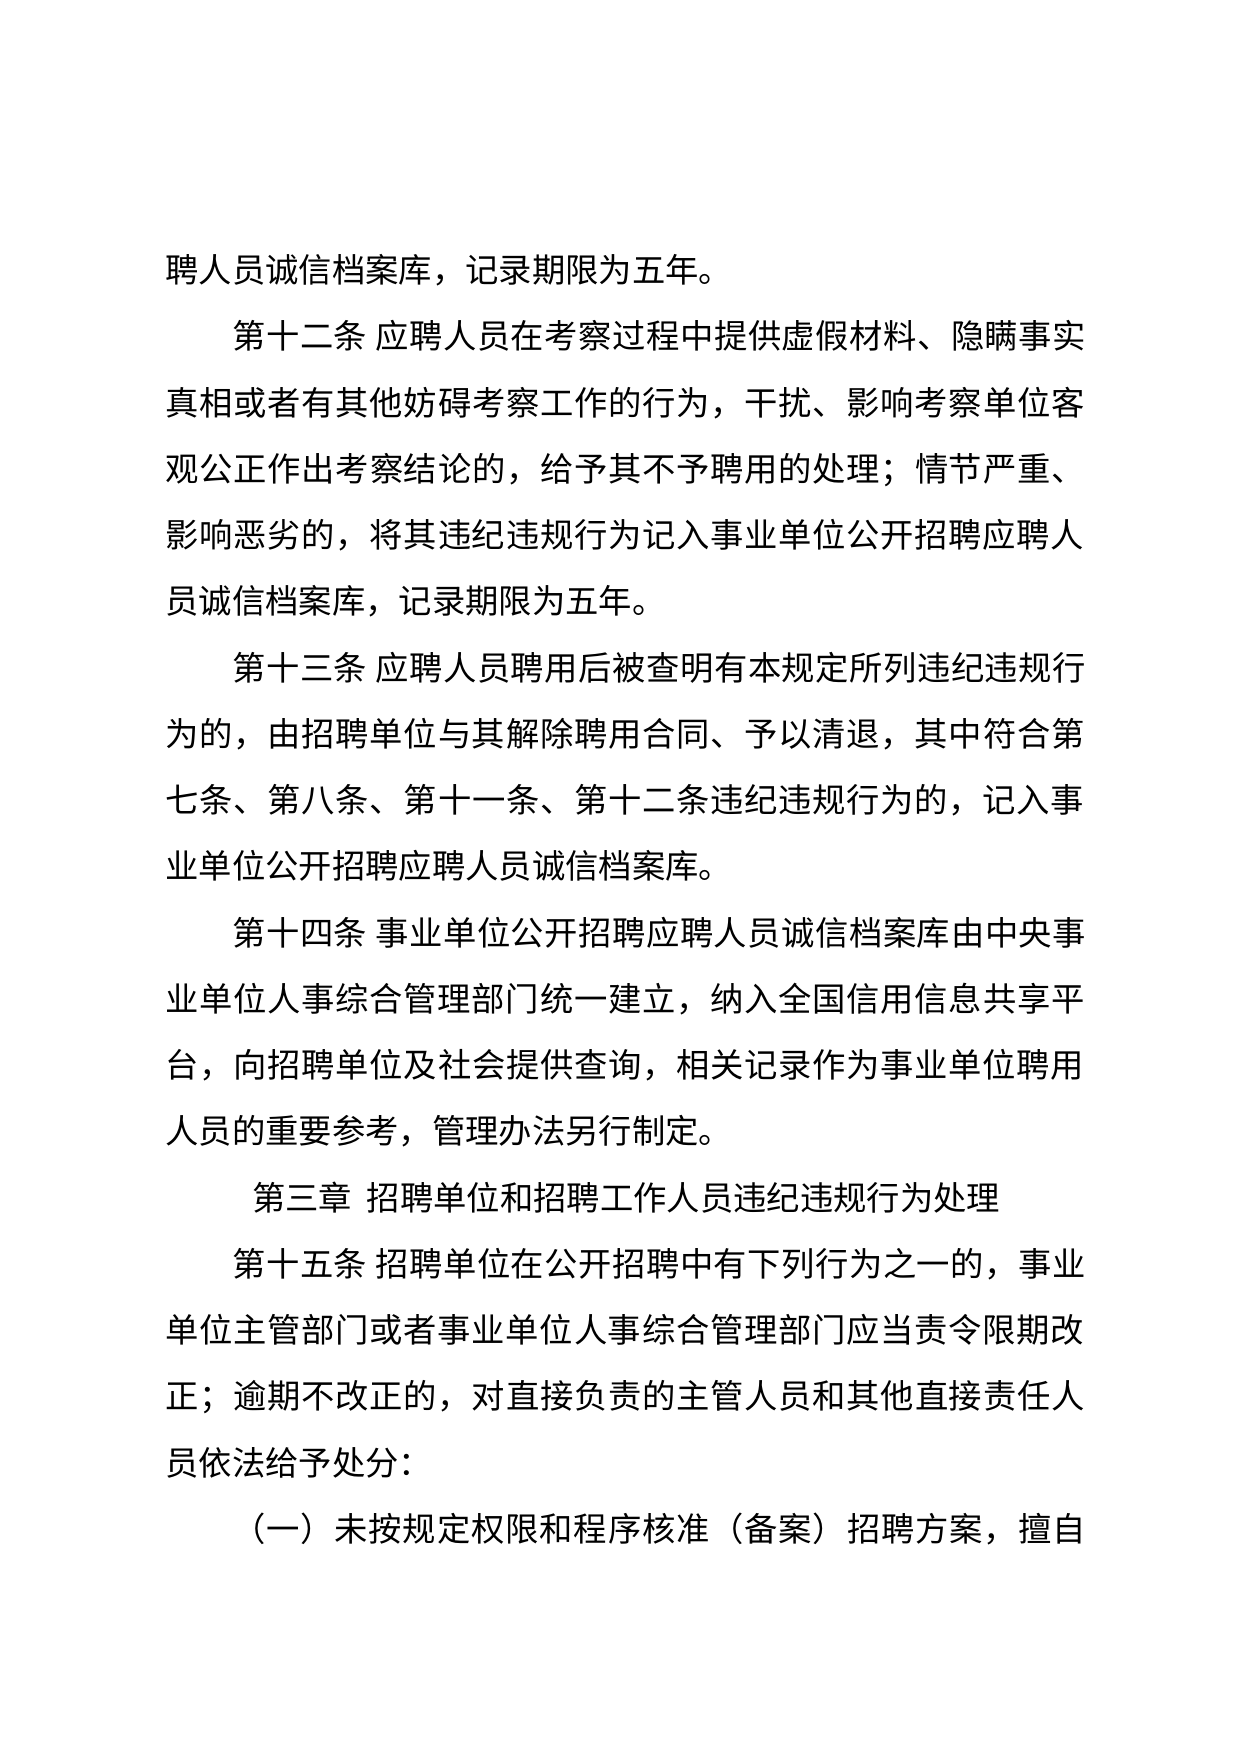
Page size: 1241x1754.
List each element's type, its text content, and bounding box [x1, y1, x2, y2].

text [165, 1494, 1087, 1560]
text 第三章 招聘单位和招聘工作人员违纪违规行为处理 [165, 1163, 1087, 1229]
text 第十五条 招聘单位在公开招聘中有下列行为之一的，事业单位主管部门或者事业单位人事综合管理部门应当责令限期改正；逾期不改正的，对直接负责的主管人员和其他直接责任人员依法给予处分： [165, 1229, 1087, 1494]
text 第十二条 应聘人员在考察过程中提供虚假材料、隐瞒事实真相或者有其他妨碍考察工作的行为，干扰、影响考察单位客观公正作出考察结论的，给予其不予聘用的处理；情节严重、影响恶劣的，将其违纪违规行为记入事业单位公开招聘应聘人员诚信档案库，记录期限为五年。 [165, 301, 1087, 633]
text 第十三条 应聘人员聘用后被查明有本规定所列违纪违规行为的，由招聘单位与其解除聘用合同、予以清退，其中符合第七条、第八条、第十一条、第十二条违纪违规行为的，记入事业单位公开招聘应聘人员诚信档案库。 [165, 633, 1087, 898]
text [165, 235, 1087, 301]
text 第十四条 事业单位公开招聘应聘人员诚信档案库由中央事业单位人事综合管理部门统一建立，纳入全国信用信息共享平台，向招聘单位及社会提供查询，相关记录作为事业单位聘用人员的重要参考，管理办法另行制定。 [165, 898, 1087, 1163]
